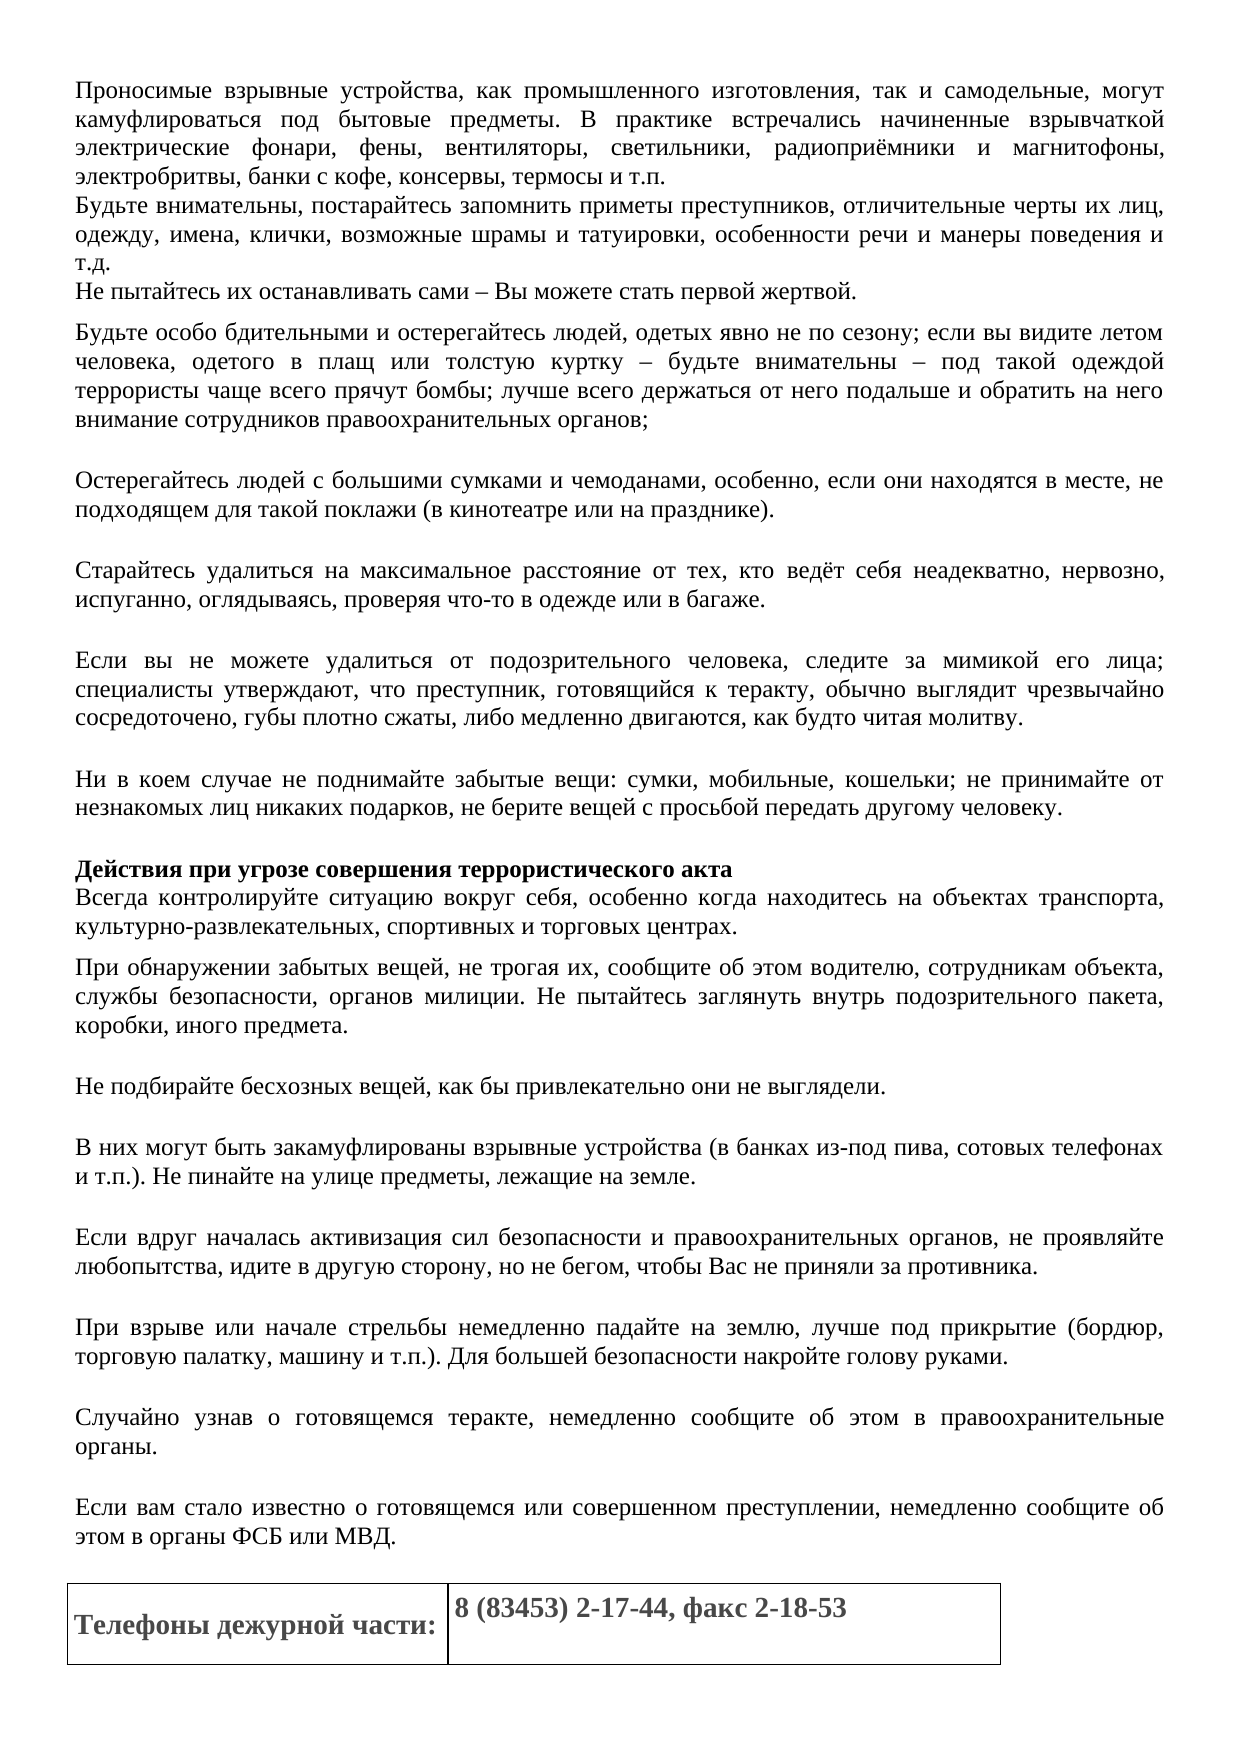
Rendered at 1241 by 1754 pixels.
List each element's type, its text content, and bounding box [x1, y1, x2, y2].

table_header 8 (83453) 2-17-44, факс 2-18-53 [449, 1584, 1000, 1664]
text Всегда контролируйте ситуацию вокруг себя, особенно когда находитесь на объектах транспорта, культурно-развлекательных, спортивных и торговых центрах. [75, 882, 1165, 940]
text При взрыве или начале стрельбы немедленно падайте на землю, лучше под прикрытие (бордюр, торговую палатку, машину и т.п.). Для большей безопасности накройте голову руками. [75, 1312, 1165, 1370]
text Проносимые взрывные устройства, как промышленного изготовления, так и самодельные, могут камуфлироваться под бытовые предметы. В практике встречались начиненные взрывчаткой электрические фонари, фены, вентиляторы, светильники, радиоприёмники и магнитофоны, электробритвы, банки с кофе, консервы, термосы и т.п. [75, 75, 1165, 190]
text Действия при угрозе совершения террористического акта [75, 854, 1165, 882]
text Будьте особо бдительными и остерегайтесь людей, одетых явно не по сезону; если вы видите летом человека, одетого в плащ или толстую куртку – будьте внимательны – под такой одеждой террористы чаще всего прячут бомбы; лучше всего держаться от него подальше и обратить на него внимание сотрудников правоохранительных органов; [75, 317, 1165, 432]
text Если вам стало известно о готовящемся или совершенном преступлении, немедленно сообщите об этом в органы ФСБ или МВД. [75, 1492, 1165, 1550]
text Не подбирайте бесхозных вещей, как бы привлекательно они не выглядели. [75, 1071, 1165, 1100]
text Ни в коем случае не поднимайте забытые вещи: сумки, мобильные, кошельки; не принимайте от незнакомых лиц никаких подарков, не берите вещей с просьбой передать другому человеку. [75, 764, 1165, 821]
text Если вдруг началась активизация сил безопасности и правоохранительных органов, не проявляйте любопытства, идите в другую сторону, но не бегом, чтобы Вас не приняли за противника. [75, 1222, 1165, 1280]
text Если вы не можете удалиться от подозрительного человека, следите за мимикой его лица; специалисты утверждают, что преступник, готовящийся к теракту, обычно выглядит чрезвычайно сосредоточено, губы плотно сжаты, либо медленно двигаются, как будто читая молитву. [75, 645, 1165, 731]
text Остерегайтесь людей с большими сумками и чемоданами, особенно, если они находятся в месте, не подходящем для такой поклажи (в кинотеатре или на празднике). [75, 465, 1165, 522]
table_header Телефоны дежурной части: [68, 1584, 447, 1664]
text В них могут быть закамуфлированы взрывные устройства (в банках из-под пива, сотовых телефонах и т.п.). Не пинайте на улице предметы, лежащие на земле. [75, 1132, 1165, 1190]
text Не пытайтесь их останавливать сами – Вы можете стать первой жертвой. [75, 276, 1165, 305]
text Случайно узнав о готовящемся теракте, немедленно сообщите об этом в правоохранительные органы. [75, 1402, 1165, 1460]
text При обнаружении забытых вещей, не трогая их, сообщите об этом водителю, сотрудникам объекта, службы безопасности, органов милиции. Не пытайтесь заглянуть внутрь подозрительного пакета, коробки, иного предмета. [75, 952, 1165, 1039]
text Будьте внимательны, постарайтесь запомнить приметы преступников, отличительные черты их лиц, одежду, имена, клички, возможные шрамы и татуировки, особенности речи и манеры поведения и т.д. [75, 190, 1165, 276]
text Старайтесь удалиться на максимальное расстояние от тех, кто ведёт себя неадекватно, нервозно, испуганно, оглядываясь, проверяя что-то в одежде или в багаже. [75, 555, 1165, 612]
